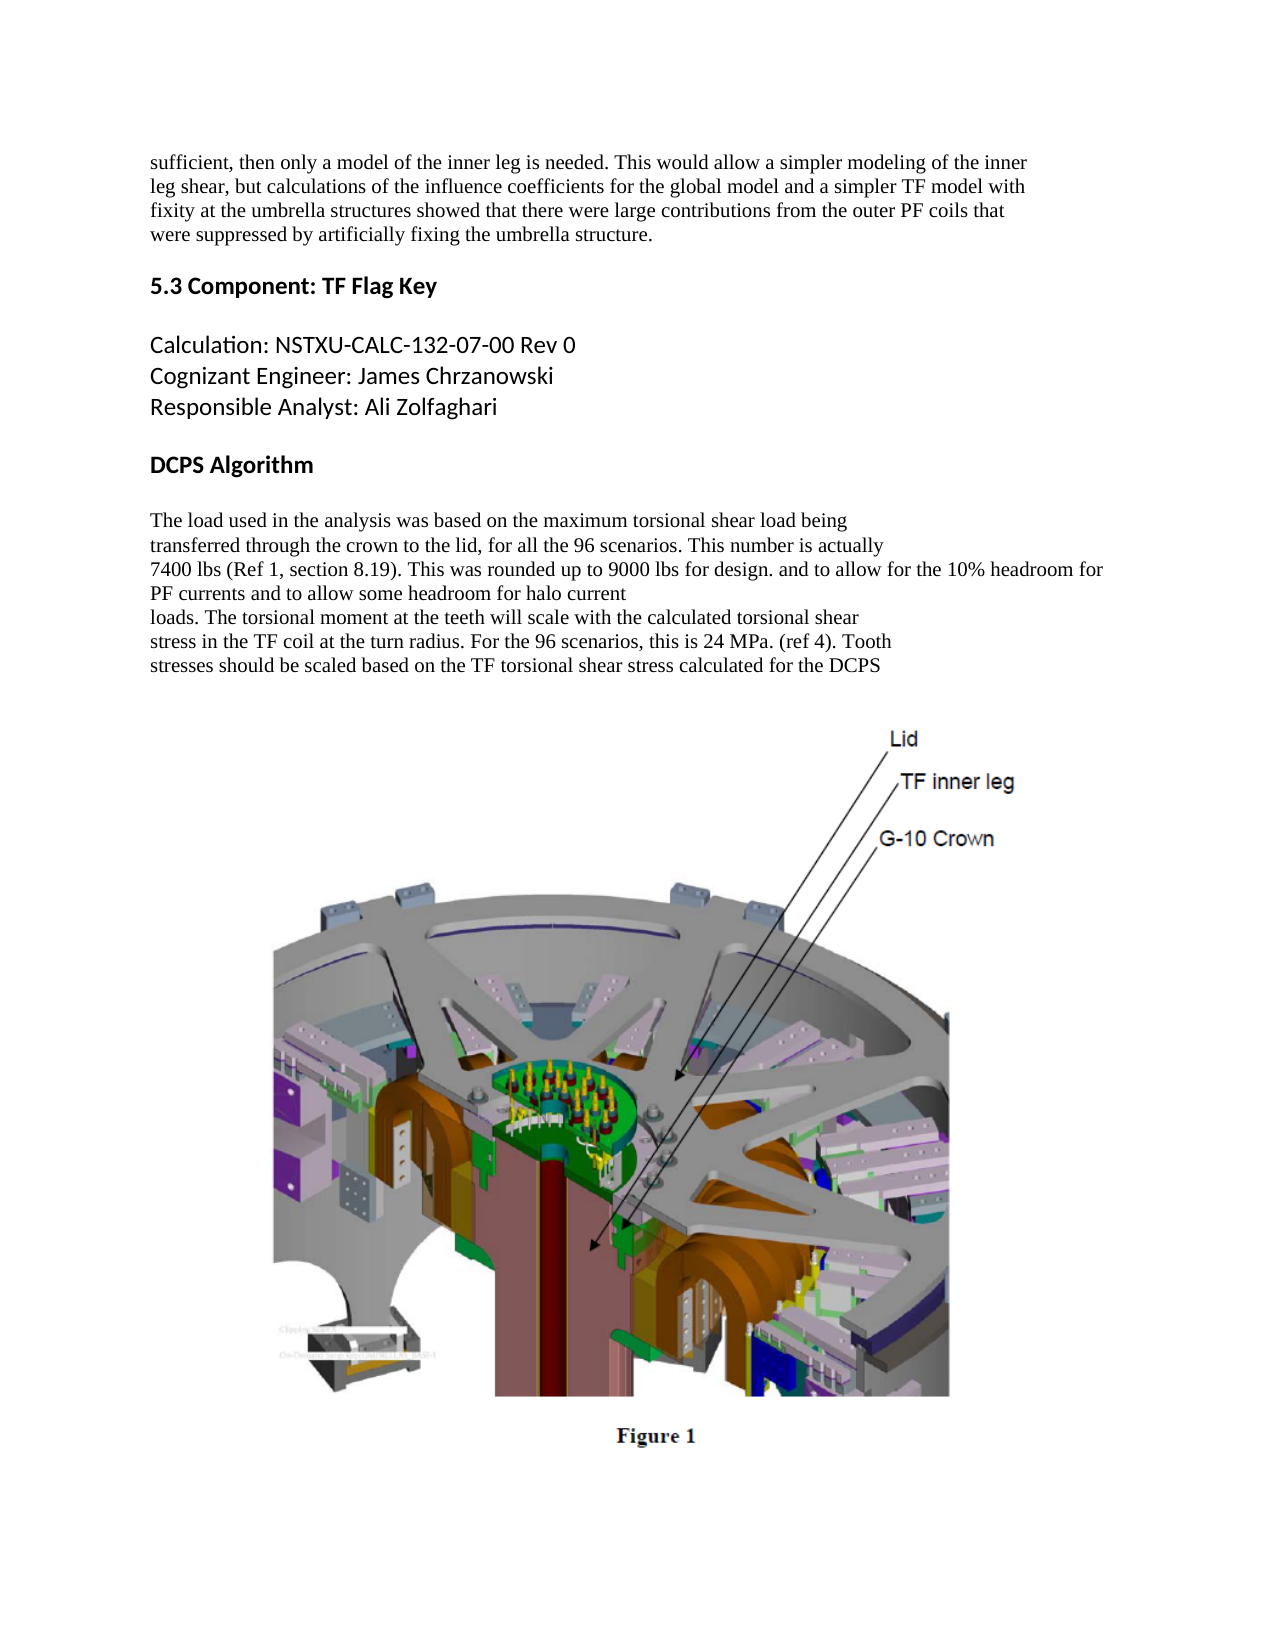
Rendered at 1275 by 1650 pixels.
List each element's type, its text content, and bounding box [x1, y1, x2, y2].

text stresses should be scaled based on the TF torsional shear stress calculated for the DCPS [150, 653, 1125, 677]
text 7400 lbs (Ref 1, section 8.19). This was rounded up to 9000 lbs for design. and to allow for the 10% headroom for PF currents and to allow some headroom for halo current [150, 557, 1125, 605]
text Responsible Analyst: Ali Zolfaghari [150, 391, 1125, 421]
text transferred through the crown to the lid, for all the 96 scenarios. This number is actually [150, 532, 1125, 557]
text leg shear, but calculations of the influence coefficients for the global model and a simpler TF model with [150, 174, 1125, 198]
text 5.3 Component: TF Flag Key [150, 270, 1125, 301]
text The load used in the analysis was based on the maximum torsional shear load being [150, 508, 1125, 532]
text fixity at the umbrella structures showed that there were large contributions from the outer PF coils that [150, 198, 1125, 222]
text sufficient, then only a model of the inner leg is needed. This would allow a simpler modeling of the inner [150, 150, 1125, 174]
text were suppressed by artificially fixing the umbrella structure. [150, 222, 1125, 246]
text stress in the TF coil at the turn radius. For the 96 scenarios, this is 24 MPa. (ref 4). Tooth [150, 629, 1125, 653]
text Cognizant Engineer: James Chrzanowski [150, 360, 1125, 391]
text loads. The torsional moment at the teeth will scale with the calculated torsional shear [150, 605, 1125, 629]
text Calculation: NSTXU-CALC-132-07-00 Rev 0 [150, 329, 1125, 360]
picture [207, 715, 1047, 1455]
text DCPS Algorithm [150, 449, 1125, 480]
